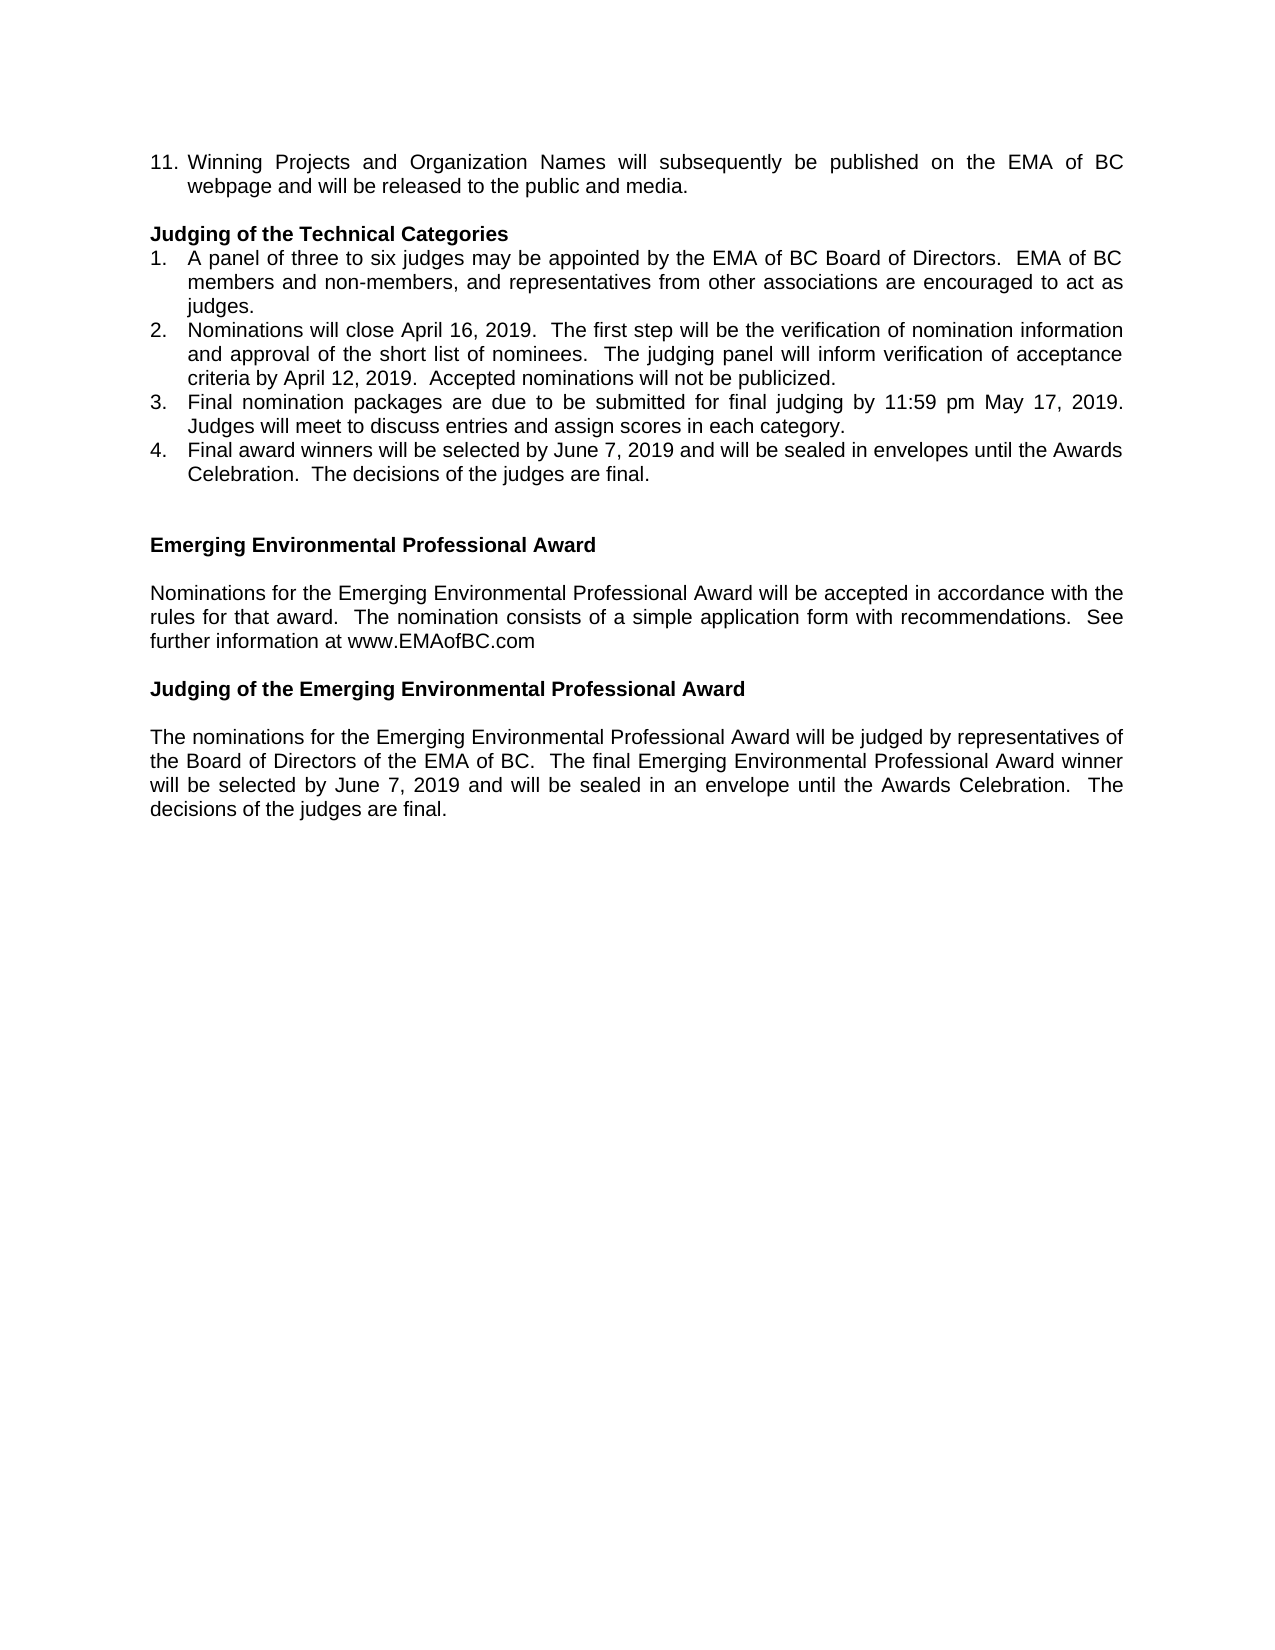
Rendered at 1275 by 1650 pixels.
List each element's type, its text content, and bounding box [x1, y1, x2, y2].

list Final award winners will be selected by June 7, 2019 and will be sealed in envelopes until the Awards Celebration. The decisions of the judges are final. [150, 437, 1125, 485]
list A panel of three to six judges may be appointed by the Board of Directors. members and non-members, and representatives from other associations are encouraged to act as judges. [150, 246, 1125, 318]
text Judging of the Emerging Environmental Professional Award [150, 677, 1125, 701]
list Final nomination packages are due to be submitted for final judging by 11:59 pm May 17, 2019. Judges will meet to discuss entries and assign scores in each category. [150, 389, 1125, 437]
list Winning Projects and Organization Names will subsequently be published on the webpage and will be released to the public and media. [150, 150, 1125, 198]
text The nominations for the Emerging Environmental Professional Award will be judged by representatives of the Board of Directors of the EMA of BC. The final Emerging Environmental Professional Award winner will be selected by June 7, 2019 and will be sealed in an envelope until the Awards Celebration. The decisions of the judges are final. [150, 725, 1125, 821]
text Nominations for the Emerging Environmental Professional Award will be accepted in accordance with the rules for that award. The nomination consists of a simple application form with recommendations. See further information at www.EMAofBC.com [150, 581, 1125, 653]
text Judging of the Technical Categories [150, 222, 1125, 246]
text Emerging Environmental Professional Award [150, 533, 1125, 557]
list Nominations will close April 16, 2019. The first step will be the verification of nomination information and approval of the short list of nominees. The judging panel will inform verification of acceptance criteria by April 12, 2019. Accepted nominations will not be publicized. [150, 318, 1125, 389]
